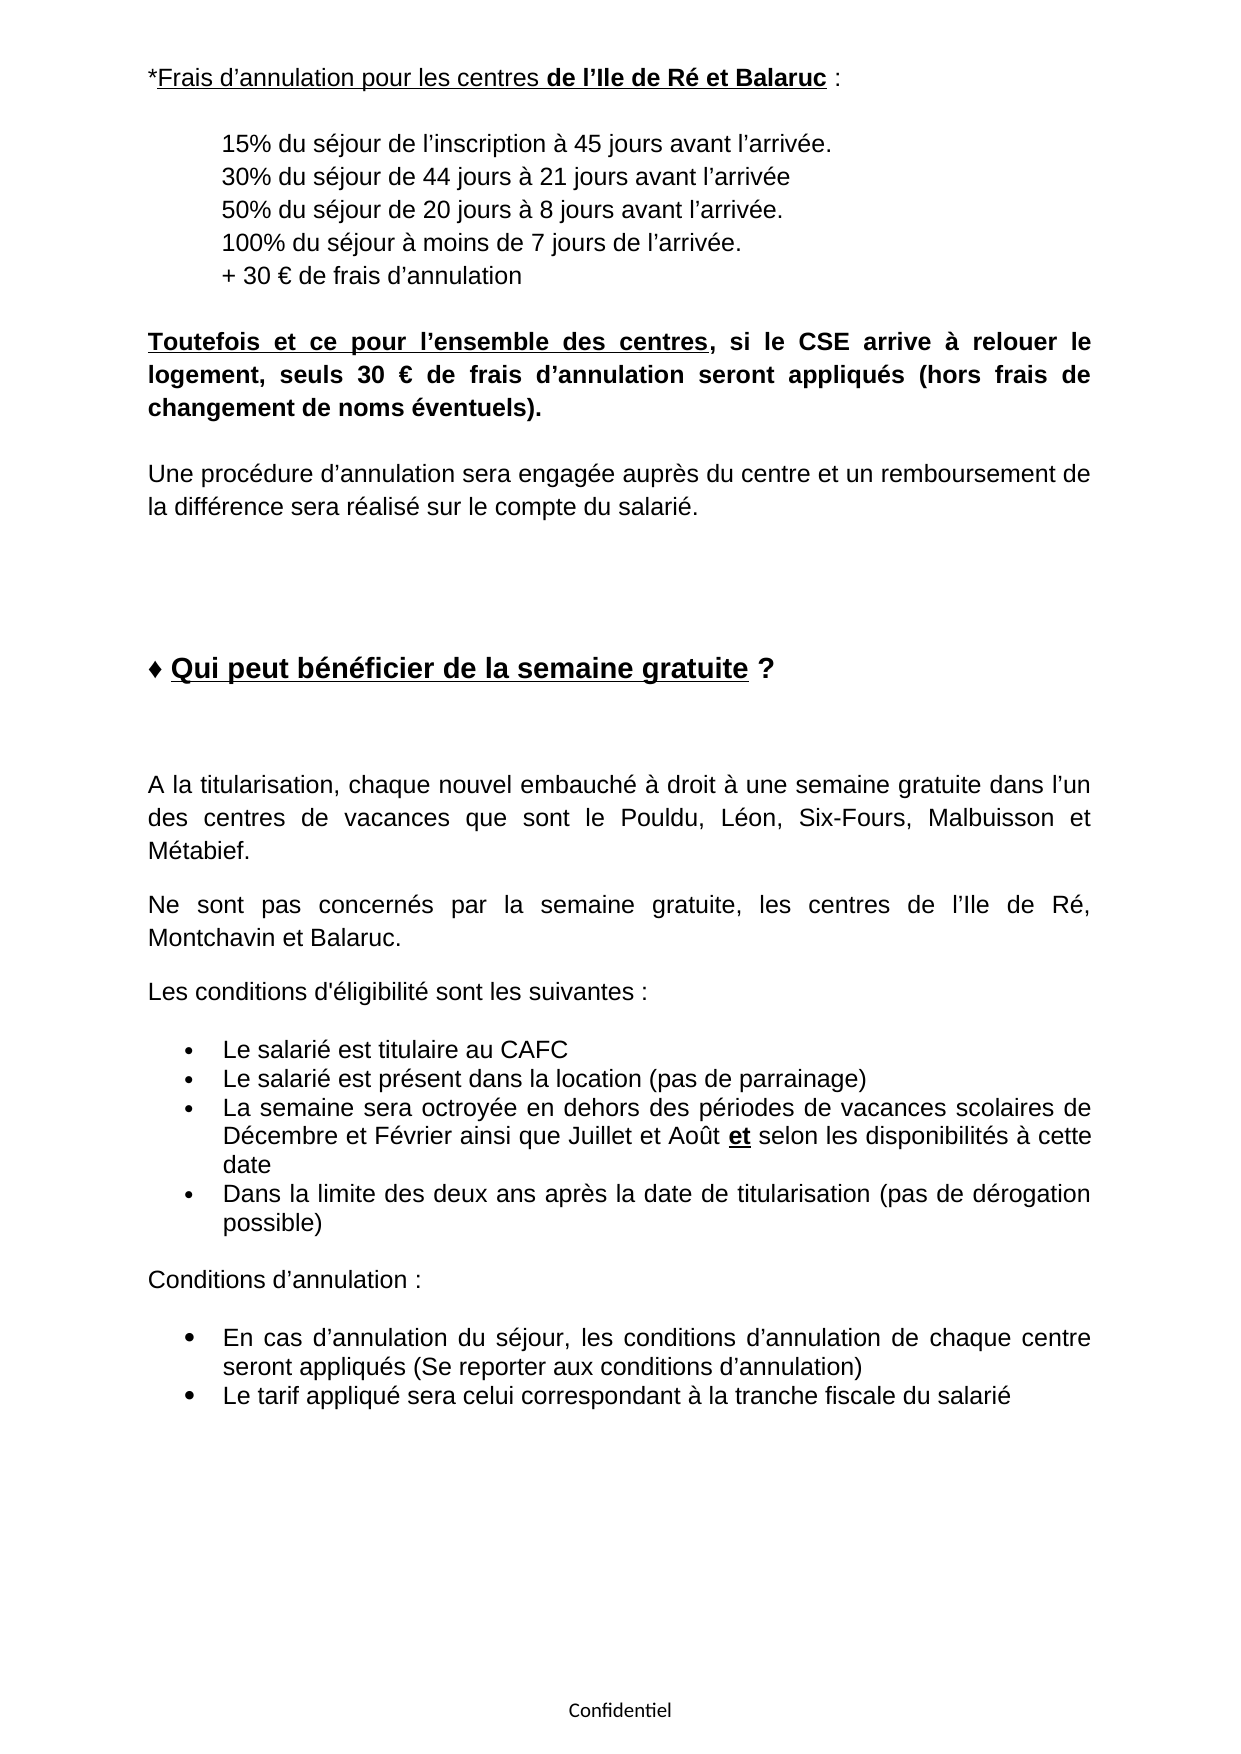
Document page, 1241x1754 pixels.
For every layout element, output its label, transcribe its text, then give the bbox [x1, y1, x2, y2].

list En cas d’annulation du séjour, les conditions d’annulation de chaque centre seront appliqués (Se reporter aux conditions d’annulation) [185, 1323, 1093, 1381]
text ♦ Qui peut bénéficier de la semaine gratuite ? [148, 652, 1093, 685]
text 15% du séjour de l’inscription à 45 jours avant l’arrivée. [148, 129, 1093, 157]
text 30% du séjour de 44 jours à 21 jours avant l’arrivée [148, 162, 1093, 190]
list Le tarif appliqué sera celui correspondant à la tranche fiscale du salarié [185, 1381, 1093, 1410]
text Conditions d’annulation : [148, 1265, 1093, 1294]
text 100% du séjour à moins de 7 jours de l’arrivée. [148, 228, 1093, 256]
text A la titularisation, chaque nouvel embauché à droit à une semaine gratuite dans l’un des centres de vacances que sont le Pouldu, Léon, Six-Fours, Malbuisson et Métabief. [148, 770, 1093, 865]
list Le salarié est titulaire au CAFC [185, 1035, 1093, 1064]
text Toutefois et ce pour l’ensemble des centres, si le CSE arrive à relouer le logement, seuls 30 € de frais d’annulation seront appliqués (hors frais de changement de noms éventuels). [148, 327, 1093, 422]
text 50% du séjour de 20 jours à 8 jours avant l’arrivée. [148, 195, 1093, 223]
text + 30 € de frais d’annulation [148, 261, 1093, 289]
list La semaine sera octroyée en dehors des périodes de vacances scolaires de Décembre et Février ainsi que Juillet et Août et selon les disponibilités à cette date [185, 1092, 1093, 1179]
text *Frais d’annulation pour les centres de l’Ile de Ré et Balaruc : [148, 63, 1093, 91]
text Ne sont pas concernés par la semaine gratuite, les centres de l’Ile de Ré, Montchavin et Balaruc. [148, 890, 1093, 952]
text Les conditions d'éligibilité sont les suivantes : [148, 977, 1093, 1006]
text Une procédure d’annulation sera engagée auprès du centre et un remboursement de la différence sera réalisé sur le compte du salarié. [148, 459, 1093, 521]
list Dans la limite des deux ans après la date de titularisation (pas de dérogation possible) [185, 1179, 1093, 1236]
list Le salarié est présent dans la location (pas de parrainage) [185, 1064, 1093, 1092]
